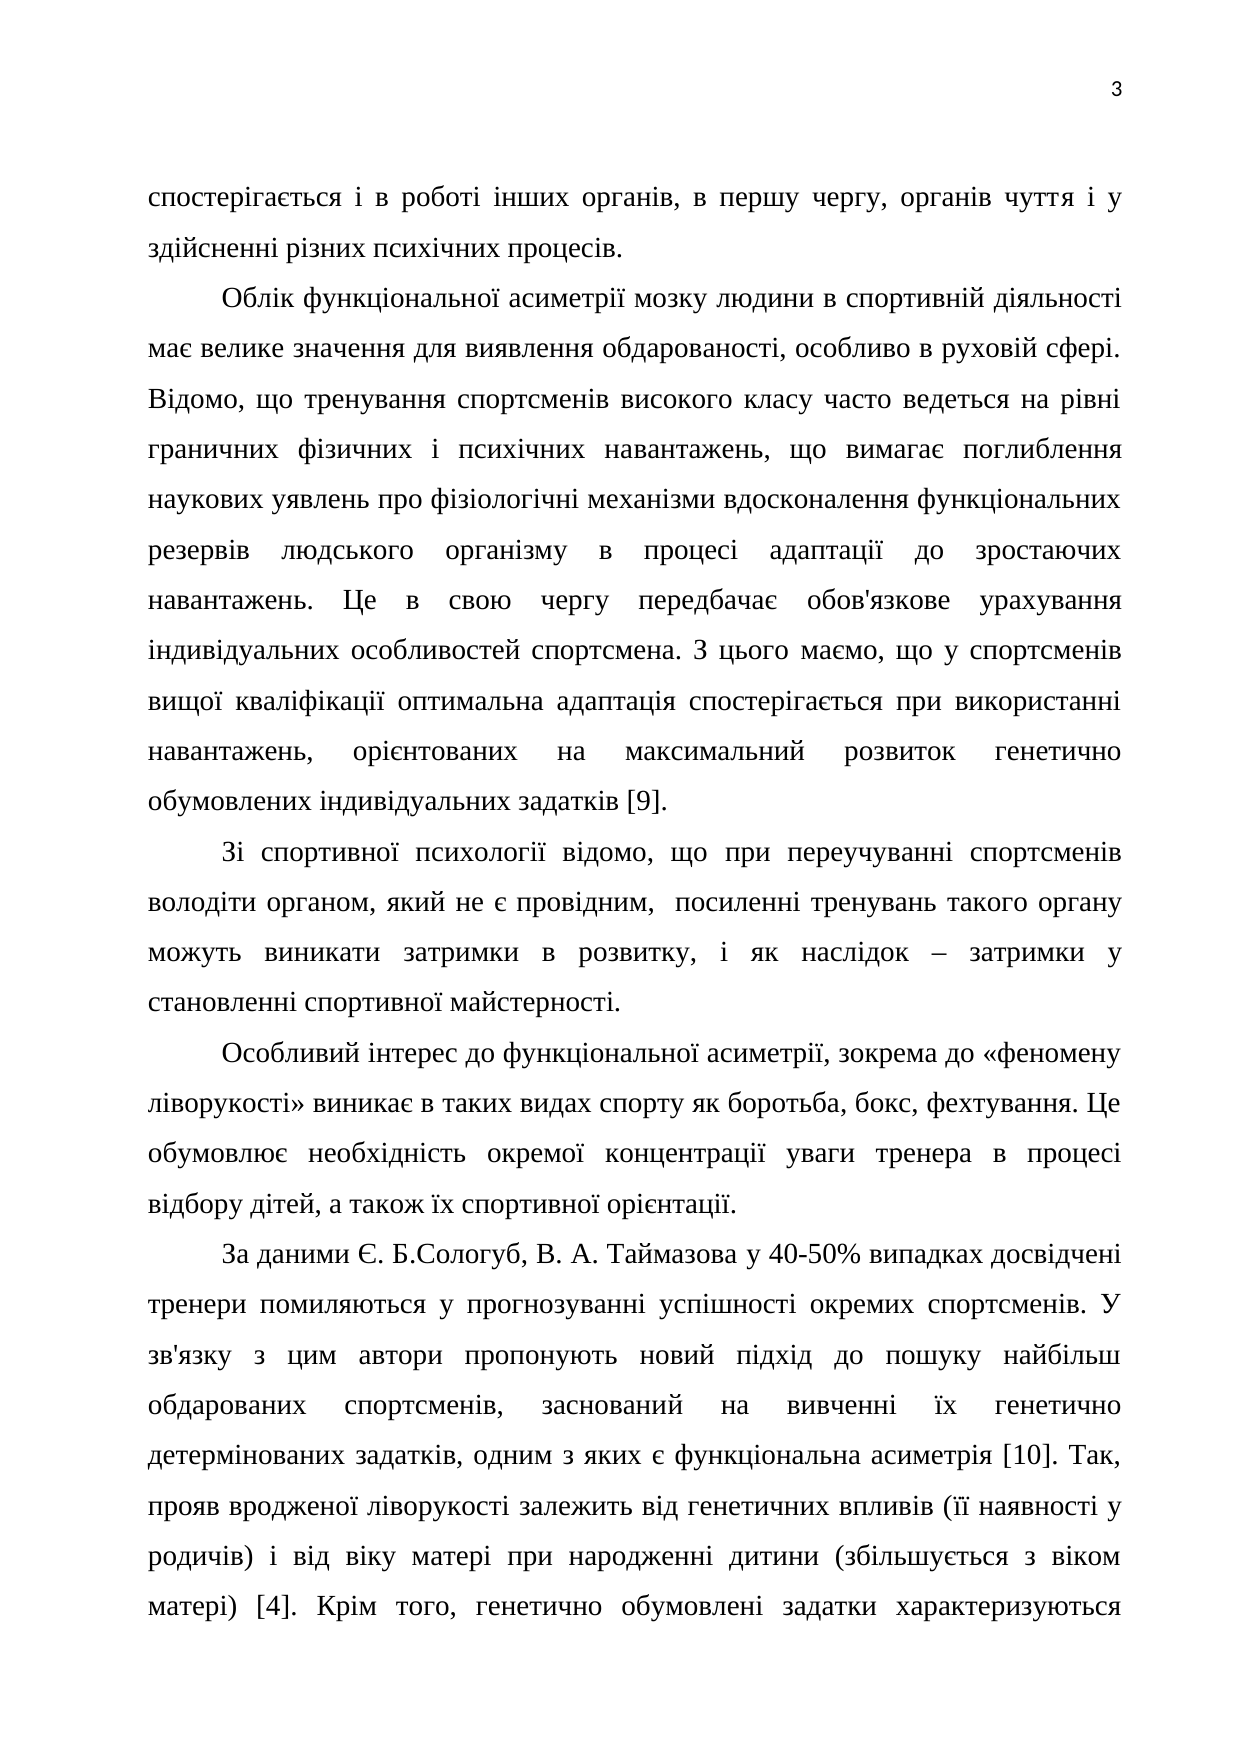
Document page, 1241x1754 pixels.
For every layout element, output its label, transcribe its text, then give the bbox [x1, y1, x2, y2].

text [148, 179, 1122, 263]
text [148, 1236, 1122, 1622]
text Облік функціональної асиметрії мозку людини в спортивній діяльності має велике значення для виявлення обдарованості, особливо в руховій сфері. Відомо, що тренування спортсменів високого класу часто ведеться на рівні граничних фізичних і психічних навантажень, що вимагає поглиблення наукових уявлень про фізіологічні механізми вдосконалення функціональних резервів людського організму в процесі адаптації до зростаючих навантажень. Це в свою чергу передбачає обов'язкове урахування індивідуальних особливостей спортсмена. З цього маємо, що у спортсменів вищої кваліфікації оптимальна адаптація спостерігається при використанні навантажень, орієнтованих на максимальний розвиток генетично обумовлених індивідуальних задатків [9]. [148, 280, 1122, 817]
text Особливий інтерес до функціональної асиметрії, зокрема до «феномену ліворукості» виникає в таких видах спорту як боротьба, бокс, фехтування. Це обумовлює необхідність окремої концентрації уваги тренера в процесі відбору дітей, а також їх спортивної орієнтації. [148, 1035, 1122, 1219]
text Зі спортивної психології відомо, що при переучуванні спортсменів володіти органом, який не є провідним, посиленні тренувань такого органу можуть виникати затримки в розвитку, і як наслідок – затримки у становленні спортивної майстерності. [148, 834, 1122, 1018]
